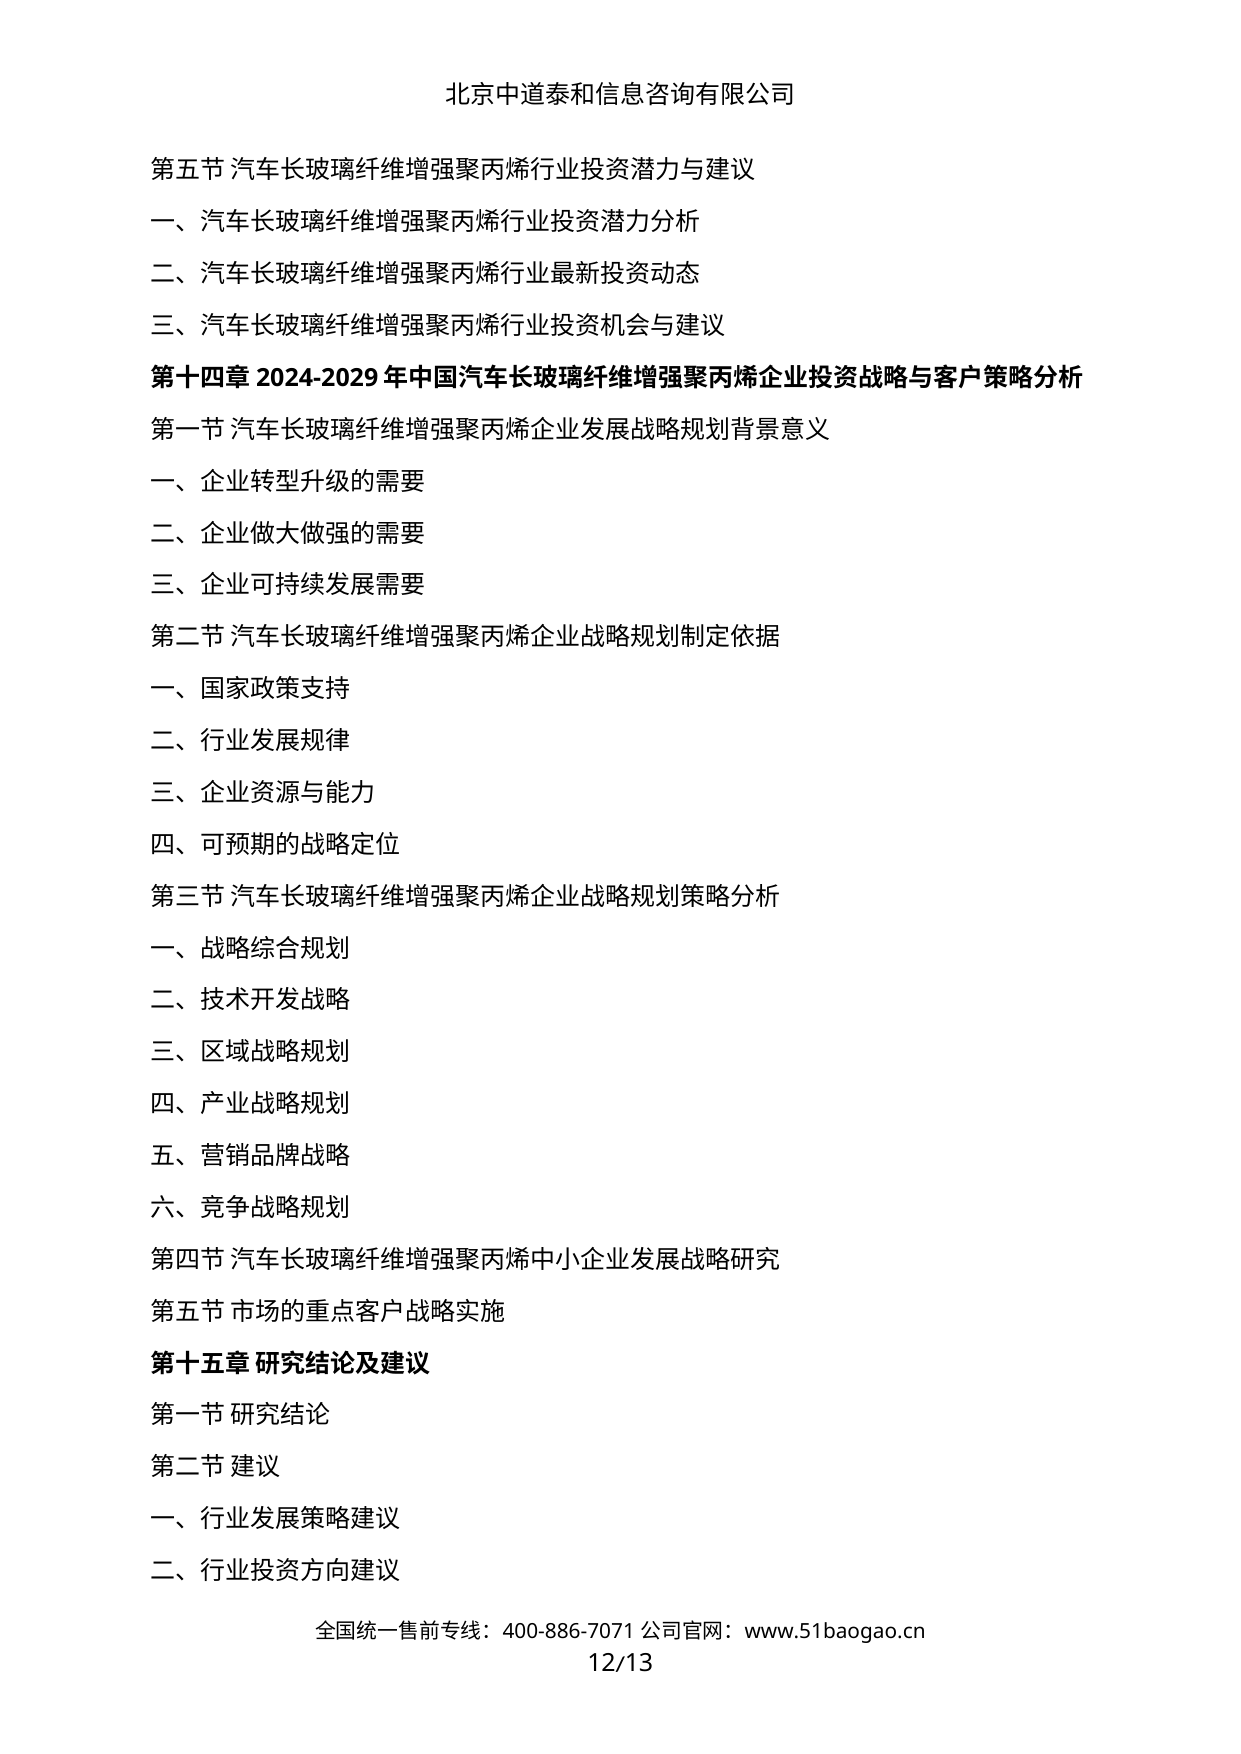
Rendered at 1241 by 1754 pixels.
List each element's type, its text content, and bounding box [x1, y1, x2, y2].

text 第十四章 2024-2029年中国汽车长玻璃纤维增强聚丙烯企业投资战略与客户策略分析 [150, 357, 1090, 394]
text 第五节 汽车长玻璃纤维增强聚丙烯行业投资潜力与建议 [150, 150, 1090, 186]
text 三、企业可持续发展需要 [150, 565, 1090, 601]
text 二、汽车长玻璃纤维增强聚丙烯行业最新投资动态 [150, 254, 1090, 290]
text 五、营销品牌战略 [150, 1136, 1090, 1172]
text 二、行业发展规律 [150, 721, 1090, 757]
text 二、行业投资方向建议 [150, 1551, 1090, 1587]
text 第一节 研究结论 [150, 1395, 1090, 1431]
text 二、企业做大做强的需要 [150, 513, 1090, 549]
text 一、汽车长玻璃纤维增强聚丙烯行业投资潜力分析 [150, 202, 1090, 238]
text 第五节 市场的重点客户战略实施 [150, 1291, 1090, 1327]
text 一、企业转型升级的需要 [150, 461, 1090, 497]
text 第二节 建议 [150, 1447, 1090, 1483]
text 一、国家政策支持 [150, 669, 1090, 705]
text 四、可预期的战略定位 [150, 824, 1090, 861]
text 第十五章 研究结论及建议 [150, 1343, 1090, 1379]
text 二、技术开发战略 [150, 980, 1090, 1016]
text 一、战略综合规划 [150, 928, 1090, 964]
text 第三节 汽车长玻璃纤维增强聚丙烯企业战略规划策略分析 [150, 876, 1090, 912]
text 第四节 汽车长玻璃纤维增强聚丙烯中小企业发展战略研究 [150, 1239, 1090, 1276]
text 四、产业战略规划 [150, 1084, 1090, 1120]
text 第二节 汽车长玻璃纤维增强聚丙烯企业战略规划制定依据 [150, 617, 1090, 653]
text 第一节 汽车长玻璃纤维增强聚丙烯企业发展战略规划背景意义 [150, 409, 1090, 446]
text 三、汽车长玻璃纤维增强聚丙烯行业投资机会与建议 [150, 306, 1090, 342]
text 一、行业发展策略建议 [150, 1499, 1090, 1535]
text 三、区域战略规划 [150, 1032, 1090, 1068]
text 六、竞争战略规划 [150, 1187, 1090, 1224]
text 三、企业资源与能力 [150, 772, 1090, 809]
